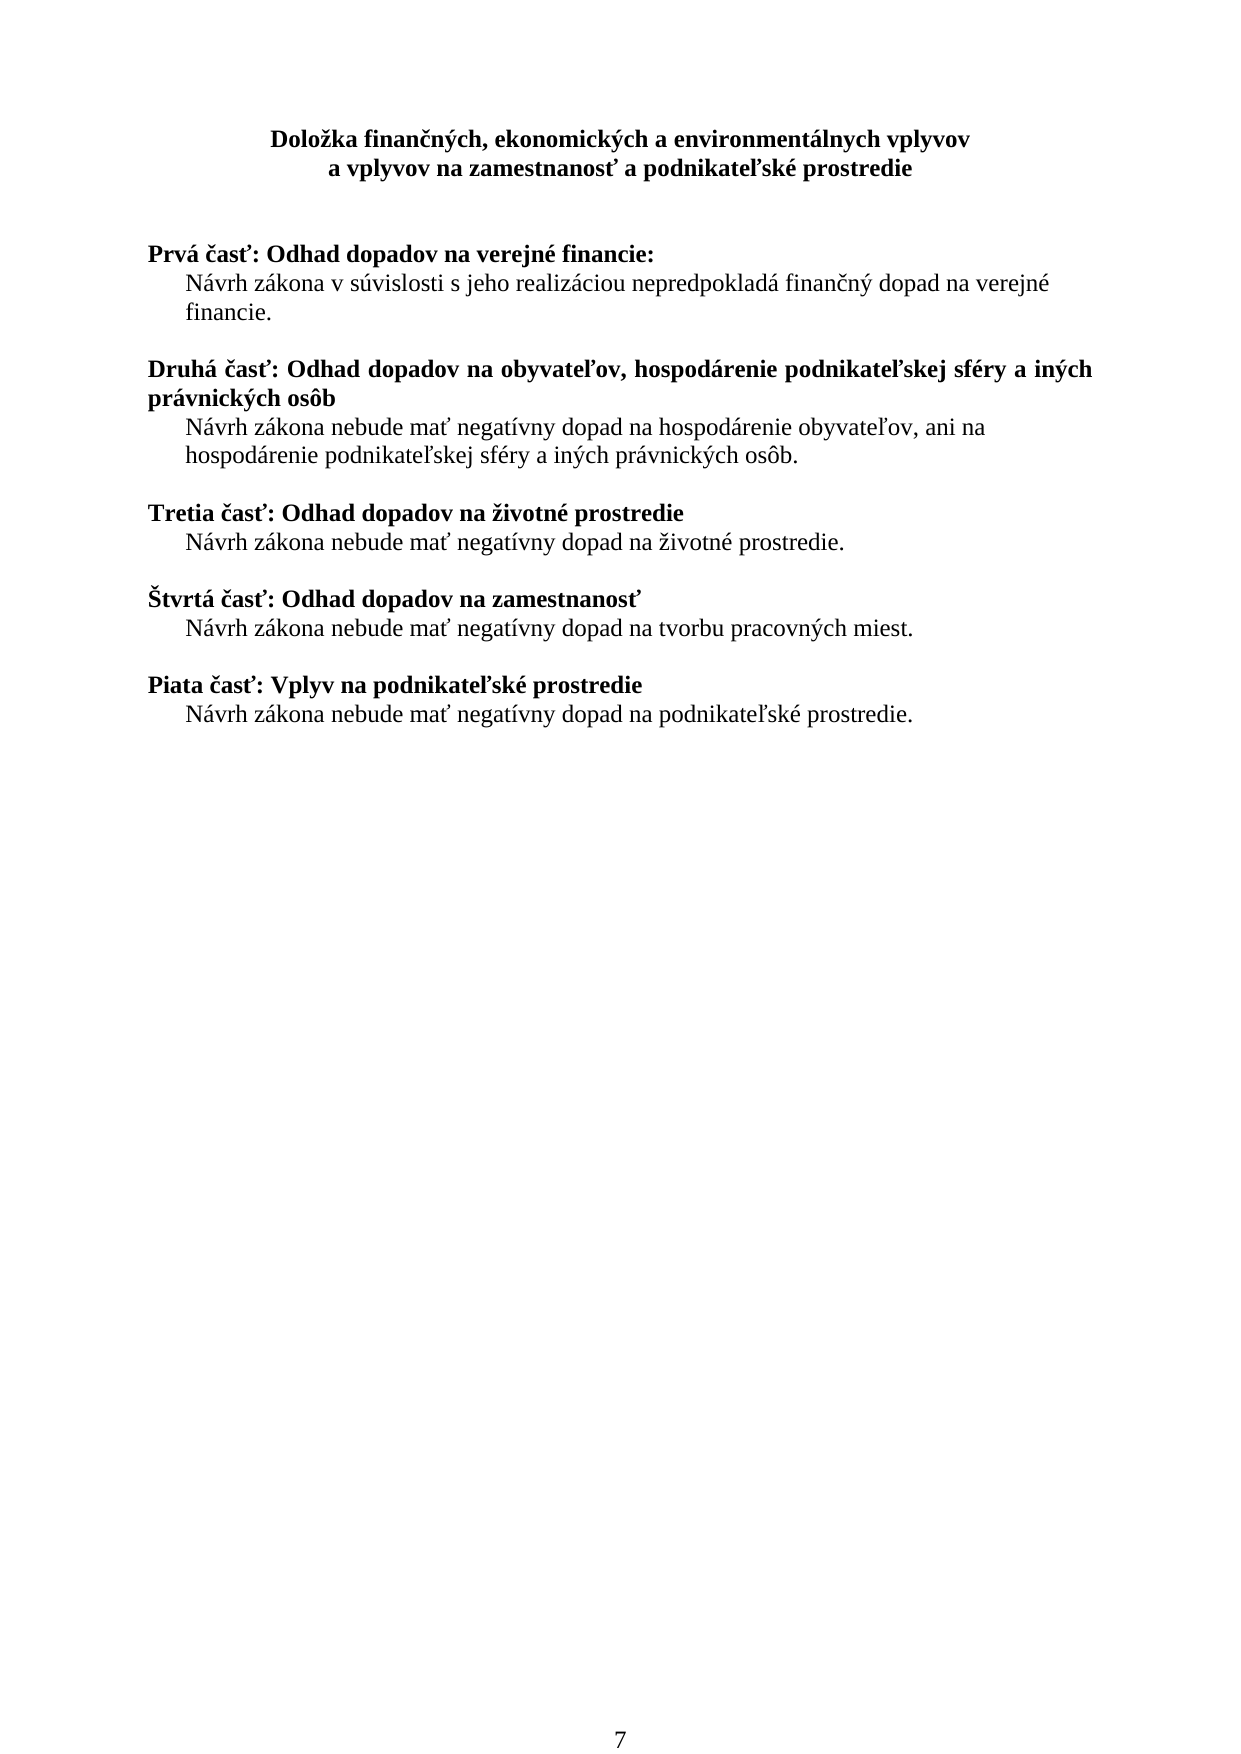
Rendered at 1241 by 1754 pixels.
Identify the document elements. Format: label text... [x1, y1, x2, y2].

text Návrh zákona nebude mať negatívny dopad na hospodárenie obyvateľov, ani na hospodárenie podnikateľskej sféry a iných právnických osôb. [185, 412, 1092, 469]
text a vplyvov na zamestnanosť a podnikateľské prostredie [148, 153, 1092, 182]
text Druhá časť: Odhad dopadov na obyvateľov, hospodárenie podnikateľskej sféry a iných právnických osôb [148, 354, 1092, 412]
text Návrh zákona nebude mať negatívny dopad na tvorbu pracovných miest. [185, 613, 1092, 642]
text Doložka finančných, ekonomických a environmentálnych vplyvov [148, 124, 1092, 153]
text Návrh zákona v súvislosti s jeho realizáciou nepredpokladá finančný dopad na verejné financie. [185, 268, 1092, 325]
text Štvrtá časť: Odhad dopadov na zamestnanosť [148, 584, 1092, 613]
text Piata časť: Vplyv na podnikateľské prostredie [148, 670, 1092, 699]
text Prvá časť: Odhad dopadov na verejné financie: [148, 239, 1092, 268]
text Návrh zákona nebude mať negatívny dopad na životné prostredie. [185, 527, 1092, 555]
text Tretia časť: Odhad dopadov na životné prostredie [148, 498, 1092, 527]
text Návrh zákona nebude mať negatívny dopad na podnikateľské prostredie. [185, 699, 1092, 728]
